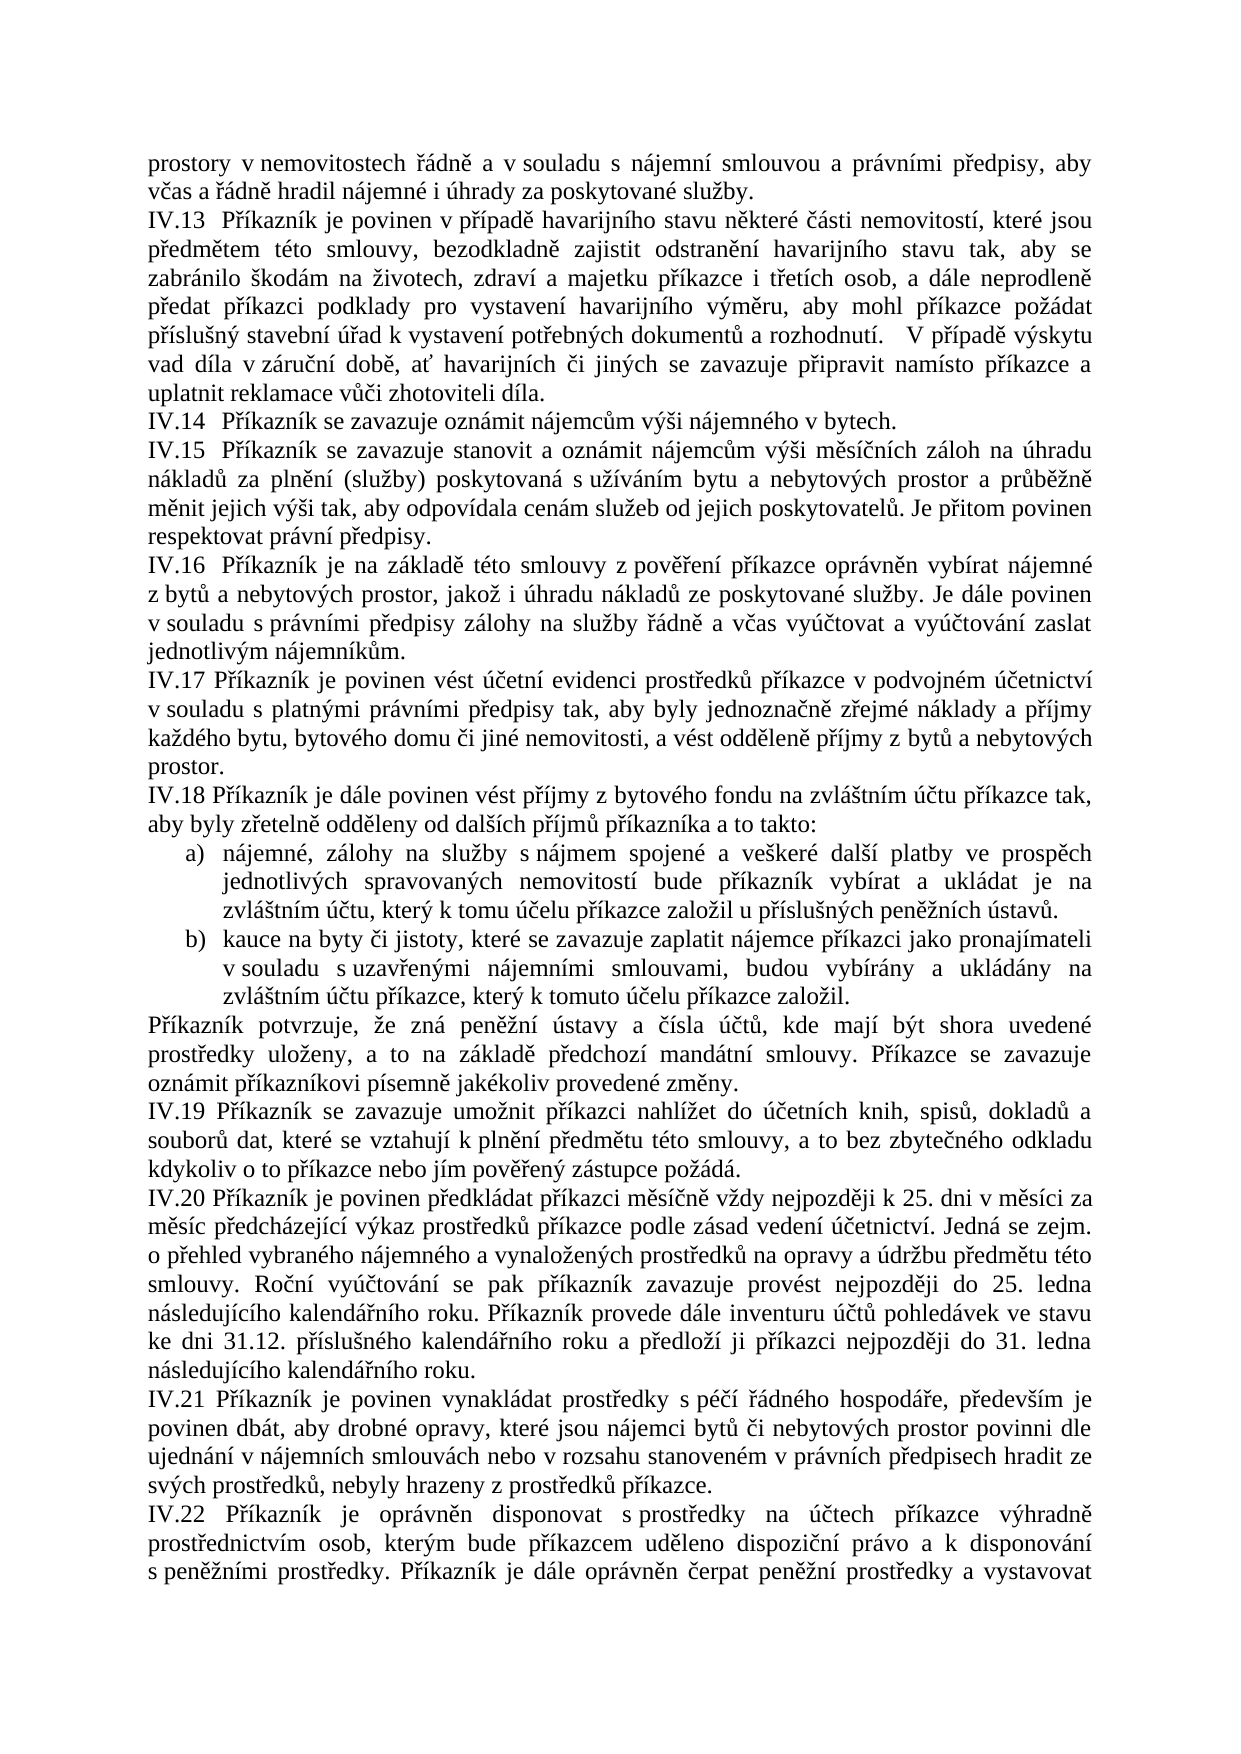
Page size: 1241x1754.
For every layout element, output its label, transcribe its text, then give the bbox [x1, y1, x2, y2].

list IV.19 Příkazník se zavazuje umožnit příkazci nahlížet do účetních knih, spisů, dokladů a souborů dat, které se vztahují k plnění předmětu této smlouvy, a to bez zbytečného odkladu kdykoliv o to příkazce nebo jím pověřený zástupce požádá. [148, 1096, 1093, 1183]
list IV.15 Příkazník se zavazuje stanovit a oznámit nájemcům výši měsíčních záloh na úhradu nákladů za plnění (služby) poskytovaná s užíváním bytu a nebytových prostor a průběžně měnit jejich výši tak, aby odpovídala cenám služeb od jejich poskytovatelů. Je přitom povinen respektovat právní předpisy. [148, 435, 1093, 550]
list IV.13 Příkazník je povinen v případě havarijního stavu některé části nemovitostí, které jsou předmětem této smlouvy, bezodkladně zajistit odstranění havarijního stavu tak, aby se zabránilo škodám na životech, zdraví a majetku příkazce i třetích osob, a dále neprodleně předat příkazci podklady pro vystavení havarijního výměru, aby mohl příkazce požádat příslušný stavební úřad k vystavení potřebných dokumentů a rozhodnutí. V případě výskytu vad díla v záruční době, ať havarijních či jiných se zavazuje připravit namísto příkazce a uplatnit reklamace vůči zhotoviteli díla. [148, 205, 1093, 406]
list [148, 148, 1093, 205]
list IV.17 Příkazník je povinen vést účetní evidenci prostředků příkazce v podvojném účetnictví v souladu s platnými právními předpisy tak, aby byly jednoznačně zřejmé náklady a příjmy každého bytu, bytového domu či jiné nemovitosti, a vést odděleně příjmy z bytů a nebytových prostor. [148, 665, 1093, 780]
list IV.21 Příkazník je povinen vynakládat prostředky s péčí řádného hospodáře, především je povinen dbát, aby drobné opravy, které jsou nájemci bytů či nebytových prostor povinni dle ujednání v nájemních smlouvách nebo v rozsahu stanoveném v právních předpisech hradit ze svých prostředků, nebyly hrazeny z prostředků příkazce. [148, 1384, 1093, 1499]
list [148, 1499, 1093, 1585]
list kauce na byty či jistoty, které se zavazuje zaplatit nájemce příkazci jako pronajímateli v souladu s uzavřenými nájemními smlouvami, budou vybírány a ukládány na zvláštním účtu příkazce, který k tomuto účelu příkazce založil. [185, 924, 1093, 1010]
list IV.14 Příkazník se zavazuje oznámit nájemcům výši nájemného v bytech. [148, 406, 1093, 435]
list IV.20 Příkazník je povinen předkládat příkazci měsíčně vždy nejpozději k 25. dni v měsíci za měsíc předcházející výkaz prostředků příkazce podle zásad vedení účetnictví. Jedná se zejm. o přehled vybraného nájemného a vynaložených prostředků na opravy a údržbu předmětu této smlouvy. Roční vyúčtování se pak příkazník zavazuje provést nejpozději do 25. ledna následujícího kalendářního roku. Příkazník provede dále inventuru účtů pohledávek ve stavu ke dni 31.12. příslušného kalendářního roku a předloží ji příkazci nejpozději do 31. ledna následujícího kalendářního roku. [148, 1183, 1093, 1384]
list nájemné, zálohy na služby s nájmem spojené a veškeré další platby ve prospěch jednotlivých spravovaných nemovitostí bude příkazník vybírat a ukládat je na zvláštním účtu, který k tomu účelu příkazce založil u příslušných peněžních ústavů. [185, 838, 1093, 924]
list Příkazník potvrzuje, že zná peněžní ústavy a čísla účtů, kde mají být shora uvedené prostředky uloženy, a to na základě předchozí mandátní smlouvy. Příkazce se zavazuje oznámit příkazníkovi písemně jakékoliv provedené změny. [148, 1010, 1093, 1096]
list IV.16 Příkazník je na základě této smlouvy z pověření příkazce oprávněn vybírat nájemné z bytů a nebytových prostor, jakož i úhradu nákladů ze poskytované služby. Je dále povinen v souladu s právními předpisy zálohy na služby řádně a včas vyúčtovat a vyúčtování zaslat jednotlivým nájemníkům. [148, 550, 1093, 665]
list IV.18 Příkazník je dále povinen vést příjmy z bytového fondu na zvláštním účtu příkazce tak, aby byly zřetelně odděleny od dalších příjmů příkazníka a to takto: [148, 780, 1093, 838]
